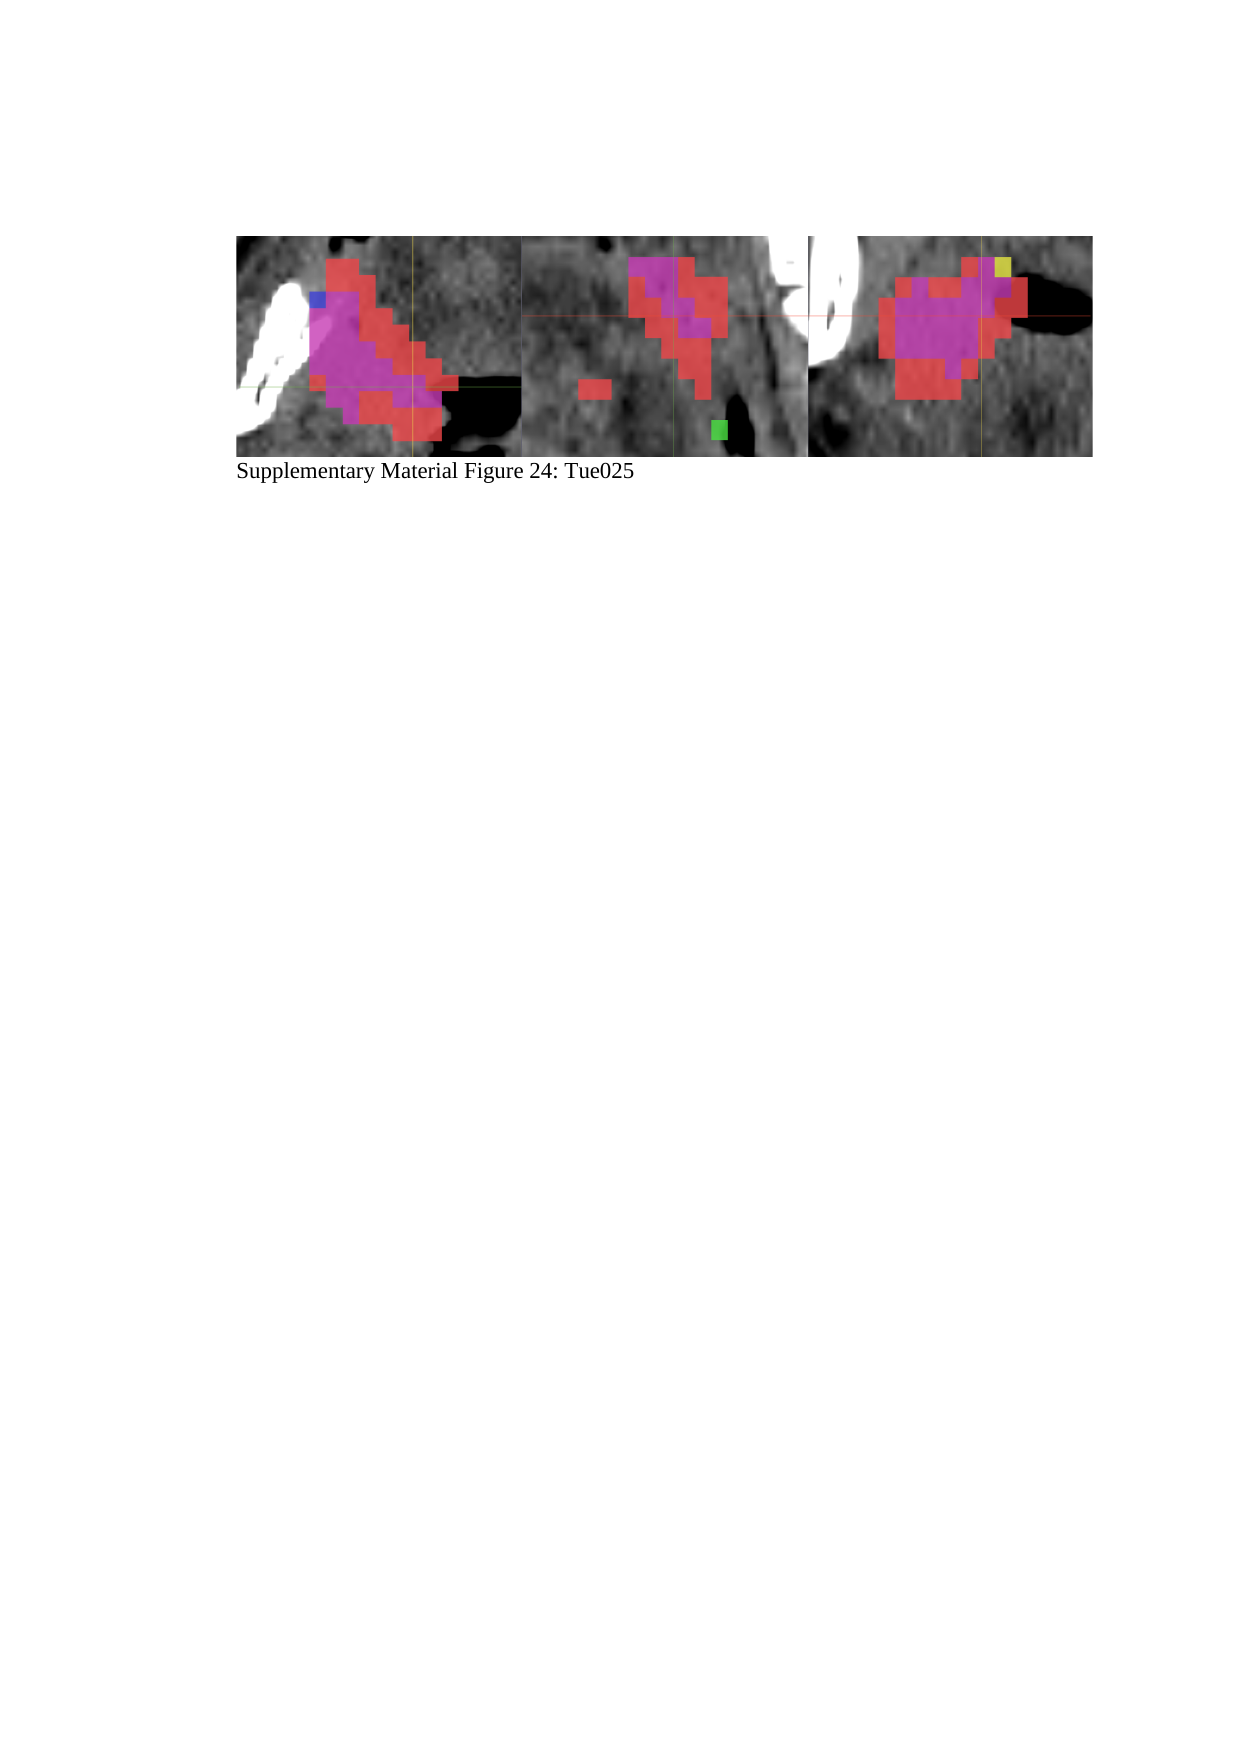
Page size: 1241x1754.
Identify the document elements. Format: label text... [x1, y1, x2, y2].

text Supplementary Material Figure 24: Tue025 [236, 457, 1092, 483]
picture [236, 236, 1093, 457]
